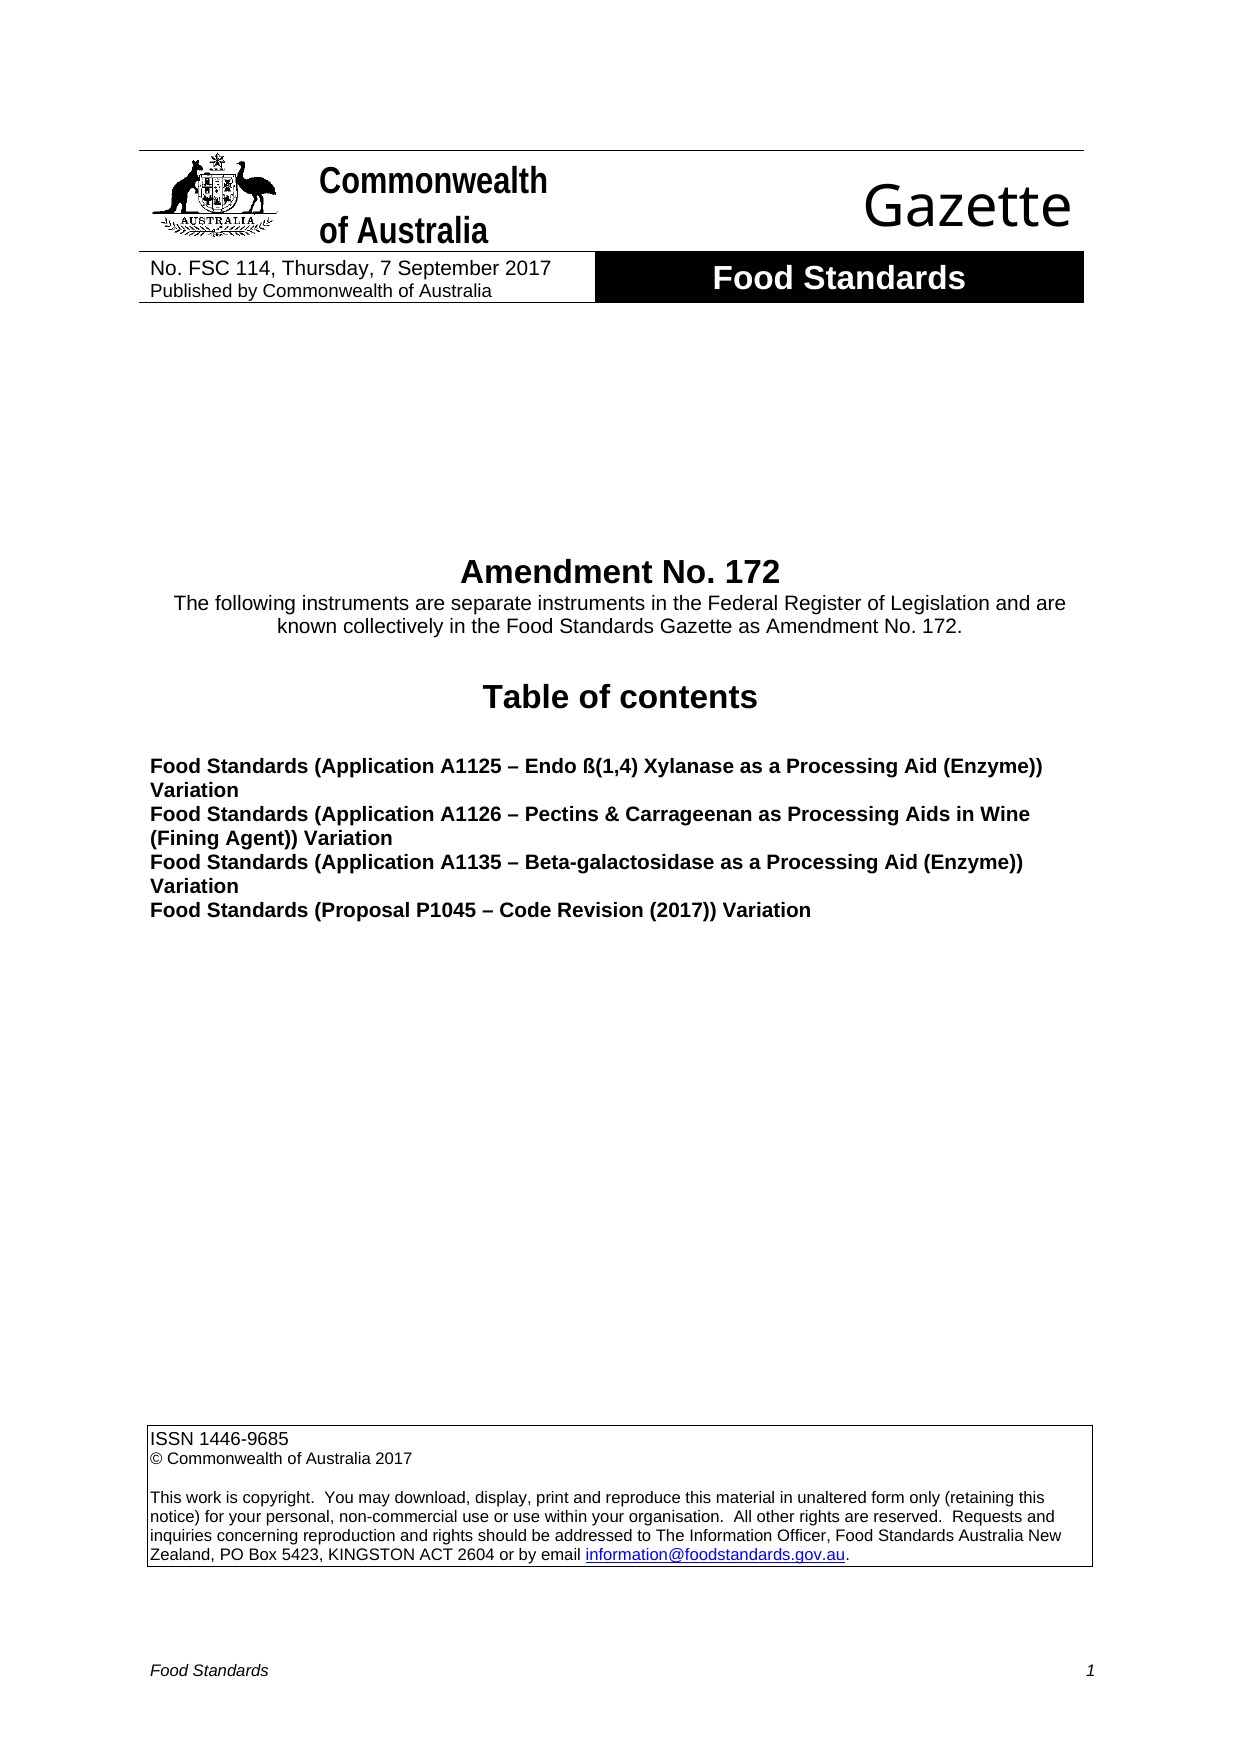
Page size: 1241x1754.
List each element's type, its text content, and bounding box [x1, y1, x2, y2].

text © Commonwealth of Australia 2017 [150, 1449, 1090, 1468]
table_header [139, 151, 308, 251]
text Amendment No. 172 [150, 552, 1090, 590]
text Food Standards (Proposal P1045 – Code Revision (2017)) Variation [150, 897, 1090, 921]
text Food Standards (Application A1135 – Beta-galactosidase as a Processing Aid (Enzyme)) Variation [150, 849, 1090, 897]
picture [150, 151, 279, 239]
table_cell Food Standards [595, 252, 1084, 302]
text Food Standards (Application A1125 – Endo ß(1,4) Xylanase as a Processing Aid (Enzyme)) Variation [150, 754, 1090, 802]
text ISSN 1446-9685 [148, 1426, 1092, 1449]
table_header Gazette [595, 151, 1084, 251]
table_header Commonwealth of Australia [308, 151, 595, 251]
text Table of contents [150, 677, 1090, 715]
text The following instruments are separate instruments in the Federal Register of Legislation and are known collectively in the Food Standards Gazette as Amendment No. 172. [150, 590, 1090, 638]
text Food Standards (Application A1126 – Pectins & Carrageenan as Processing Aids in Wine (Fining Agent)) Variation [150, 802, 1090, 849]
text This work is copyright. You may download, display, print and reproduce this material in unaltered form only (retaining this notice) for your personal, non-commercial use or use within your organisation. All other rights are reserved. Requests and inquiries concerning reproduction and rights should be addressed to The Information Officer, Food Standards Australia New Zealand, PO Box 5423, KINGSTON ACT 2604 or by email information@foodstandards.gov.au. [148, 1484, 1092, 1566]
table_cell No. FSC 114, Thursday, 7 September 2017 Published by Commonwealth of Australia [139, 252, 595, 302]
